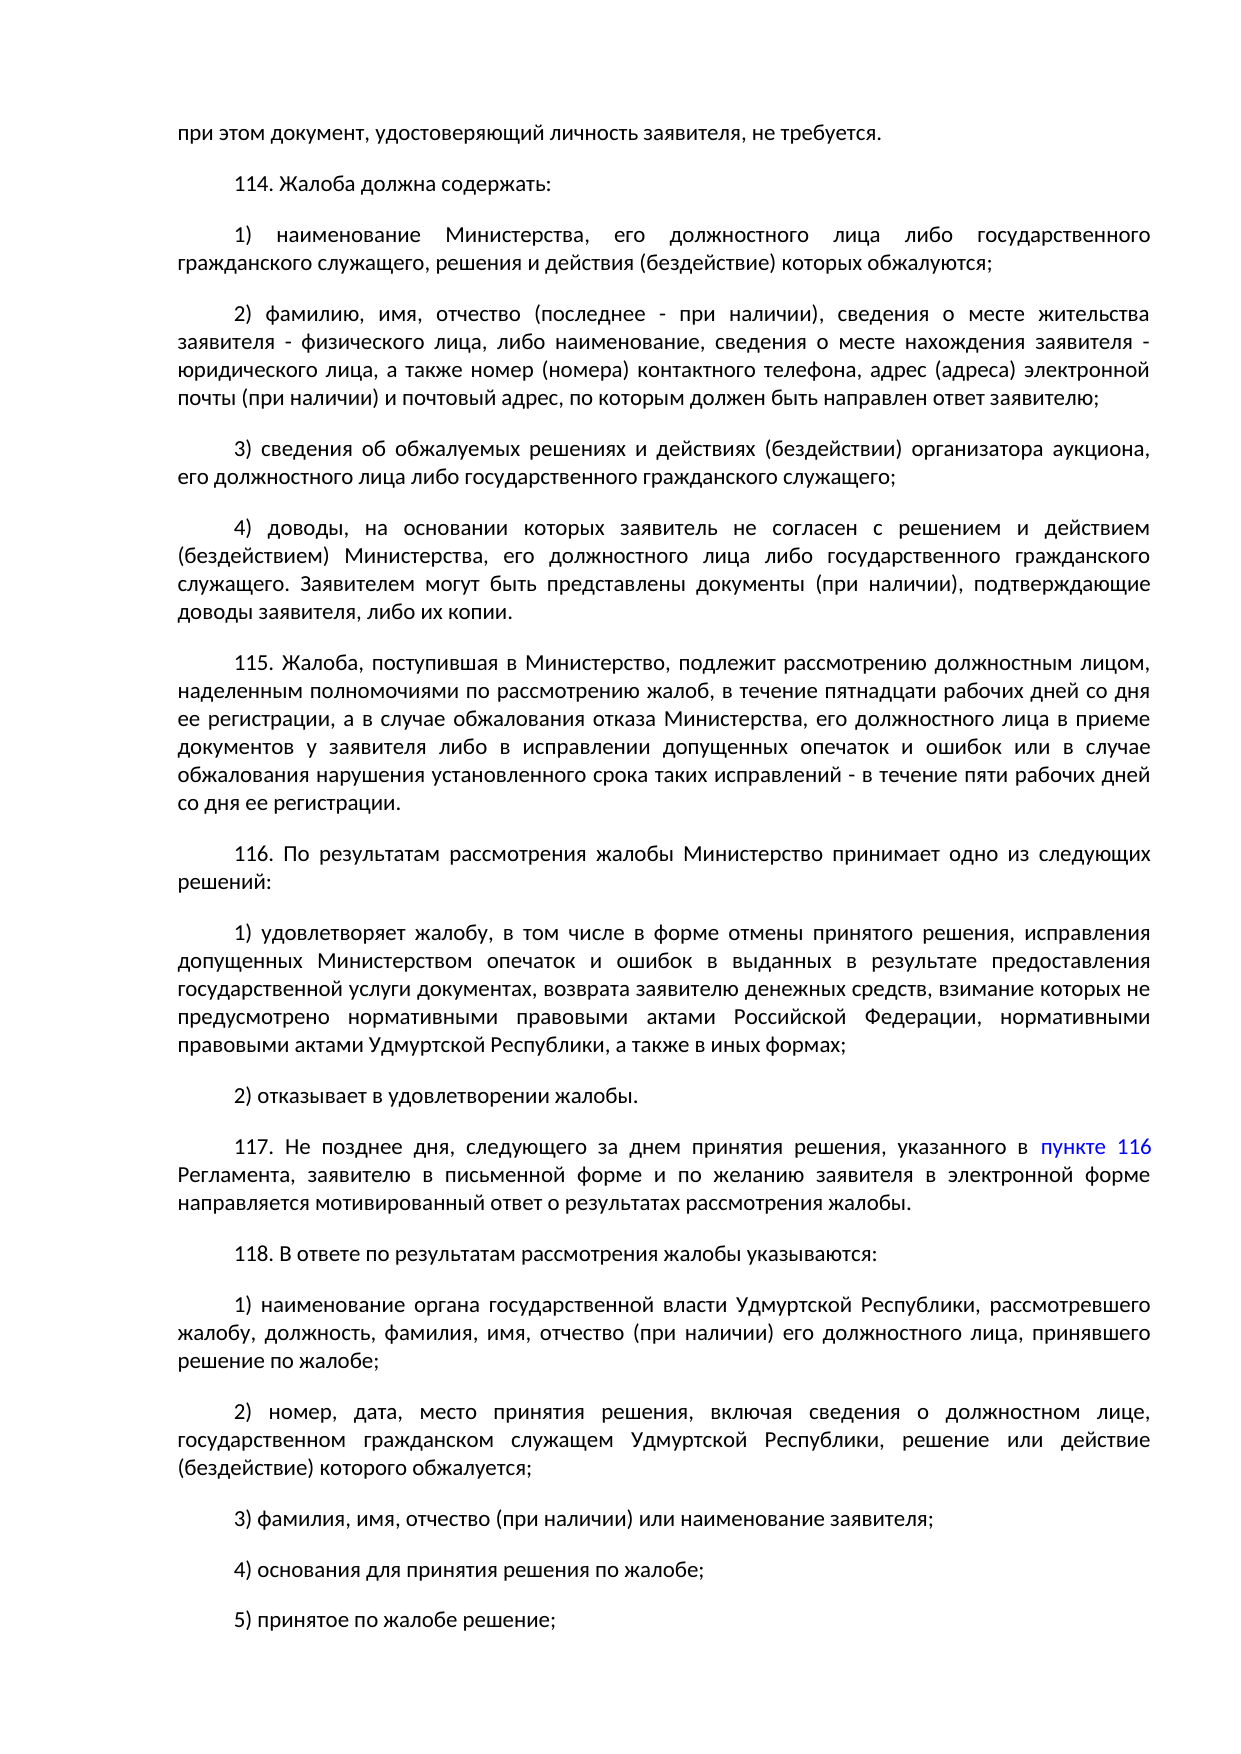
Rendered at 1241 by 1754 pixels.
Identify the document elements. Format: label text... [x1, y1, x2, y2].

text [177, 118, 1152, 146]
text 1) удовлетворяет жалобу, в том числе в форме отмены принятого решения, исправления допущенных Министерством опечаток и ошибок в выданных в результате предоставления государственной услуги документах, возврата заявителю денежных средств, взимание которых не предусмотрено нормативными правовыми актами Российской Федерации, нормативными правовыми актами Удмуртской Республики, а также в иных формах; [177, 918, 1152, 1058]
text 2) фамилию, имя, отчество (последнее - при наличии), сведения о месте жительства заявителя - физического лица, либо наименование, сведения о месте нахождения заявителя - юридического лица, а также номер (номера) контактного телефона, адрес (адреса) электронной почты (при наличии) и почтовый адрес, по которым должен быть направлен ответ заявителю; [177, 299, 1152, 411]
text 115. Жалоба, поступившая в Министерство, подлежит рассмотрению должностным лицом, наделенным полномочиями по рассмотрению жалоб, в течение пятнадцати рабочих дней со дня ее регистрации, а в случае обжалования отказа Министерства, его должностного лица в приеме документов у заявителя либо в исправлении допущенных опечаток и ошибок или в случае обжалования нарушения установленного срока таких исправлений - в течение пяти рабочих дней со дня ее регистрации. [177, 648, 1152, 816]
text 114. Жалоба должна содержать: [177, 169, 1152, 197]
text 1) наименование органа государственной власти Удмуртской Республики, рассмотревшего жалобу, должность, фамилия, имя, отчество (при наличии) его должностного лица, принявшего решение по жалобе; [177, 1290, 1152, 1374]
text 116. По результатам рассмотрения жалобы Министерство принимает одно из следующих решений: [177, 839, 1152, 895]
text 4) основания для принятия решения по жалобе; [177, 1555, 1152, 1583]
text 3) фамилия, имя, отчество (при наличии) или наименование заявителя; [177, 1504, 1152, 1532]
text 4) доводы, на основании которых заявитель не согласен с решением и действием (бездействием) Министерства, его должностного лица либо государственного гражданского служащего. Заявителем могут быть представлены документы (при наличии), подтверждающие доводы заявителя, либо их копии. [177, 513, 1152, 625]
text 117. Не позднее дня, следующего за днем принятия решения, указанного в пункте 116 Регламента, заявителю в письменной форме и по желанию заявителя в электронной форме направляется мотивированный ответ о результатах рассмотрения жалобы. [177, 1132, 1152, 1216]
text 5) принятое по жалобе решение; [177, 1606, 1152, 1634]
text 2) отказывает в удовлетворении жалобы. [177, 1081, 1152, 1109]
text 3) сведения об обжалуемых решениях и действиях (бездействии) организатора аукциона, его должностного лица либо государственного гражданского служащего; [177, 434, 1152, 490]
text 1) наименование Министерства, его должностного лица либо государственного гражданского служащего, решения и действия (бездействие) которых обжалуются; [177, 220, 1152, 276]
text 2) номер, дата, место принятия решения, включая сведения о должностном лице, государственном гражданском служащем Удмуртской Республики, решение или действие (бездействие) которого обжалуется; [177, 1397, 1152, 1481]
text 118. В ответе по результатам рассмотрения жалобы указываются: [177, 1239, 1152, 1267]
